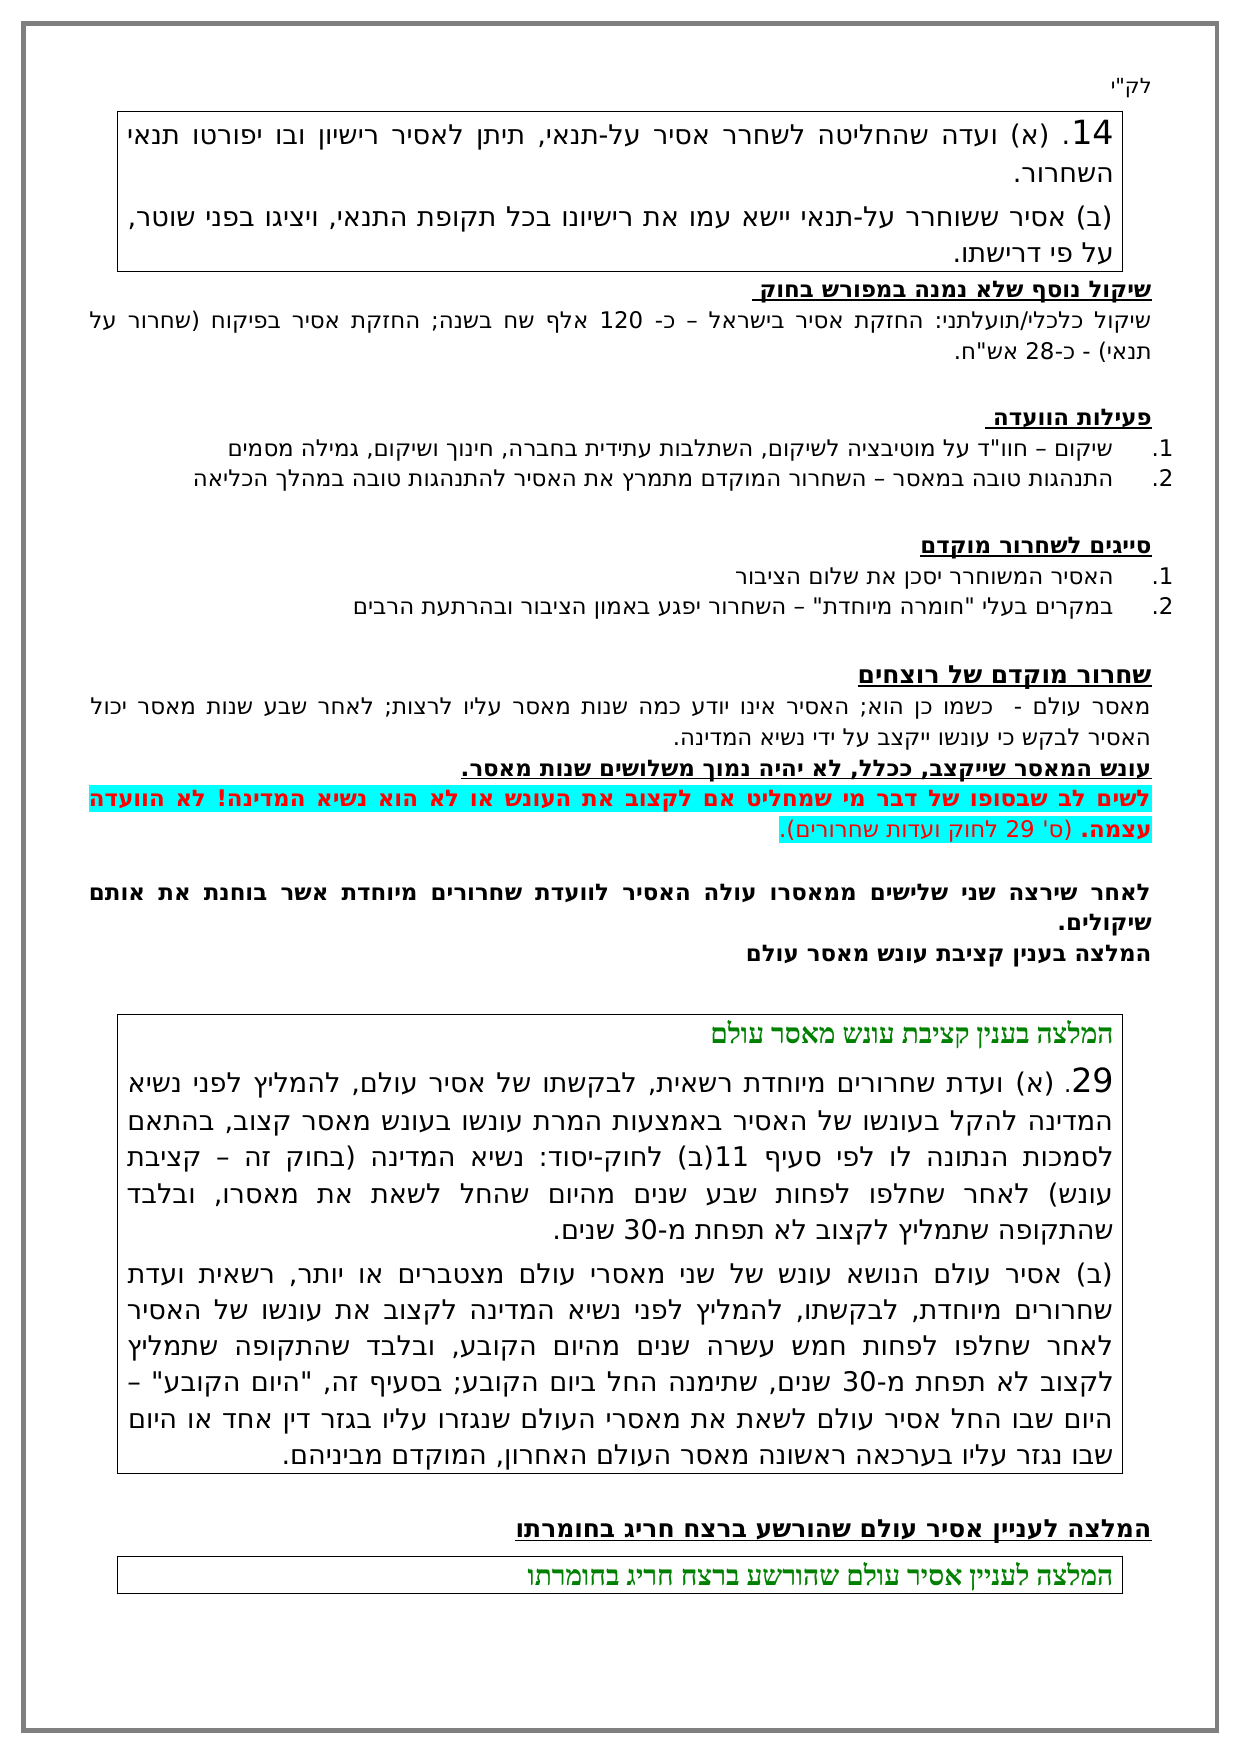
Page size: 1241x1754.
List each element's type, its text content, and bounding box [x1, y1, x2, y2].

text המלצה לעניין אסיר עולם שהורשע ברצח חריג בחומרתו [118, 1557, 1122, 1593]
text לשים לב שבסופו של דבר מי שמחליט אם לקצוב את העונש או לא הוא נשיא המדינה! לא הוועדה עצמה. (ס' 29 לחוק ועדות שחרורים). [89, 812, 1152, 843]
text (ב) אסיר עולם הנושא עונש של שני מאסרי עולם מצטברים או יותר, רשאית ועדת שחרורים מיוחדת, לבקשתו, להמליץ לפני נשיא המדינה לקצוב את עונשו של האסיר לאחר שחלפו לפחות חמש עשרה שנים מהיום הקובע, ובלבד שהתקופה שתמליץ לקצוב לא תפחת מ-30 שנים, שתימנה החל ביום הקובע; בסעיף זה, "היום הקובע" – היום שבו החל אסיר עולם לשאת את מאסרי העולם שנגזרו עליו בגזר דין אחד או היום שבו נגזר עליו בערכאה ראשונה מאסר העולם האחרון, המוקדם מביניהם. [118, 1255, 1122, 1473]
text פעילות הוועדה [89, 404, 1152, 431]
text עונש המאסר שייקצב, ככלל, לא יהיה נמוך משלושים שנות מאסר. [89, 755, 1152, 781]
text המלצה בענין קציבת עונש מאסר עולם [118, 1015, 1122, 1050]
text לאחר שירצה שני שלישים ממאסרו עולה האסיר לוועדת שחרורים מיוחדת אשר בוחנת את אותם שיקולים. [89, 879, 1152, 936]
list התנהגות טובה במאסר – השחרור המוקדם מתמרץ את האסיר להתנהגות טובה במהלך הכליאה [89, 466, 1152, 492]
subtitle שחרור מוקדם של רוצחים [89, 660, 1152, 689]
list שיקום – חוו"ד על מוטיבציה לשיקום, השתלבות עתידית בחברה, חינוך ושיקום, גמילה מסמים [89, 435, 1152, 462]
text 14. (א) ועדה שהחליטה לשחרר אסיר על-תנאי, תיתן לאסיר רישיון ובו יפורטו תנאי השחרור. [118, 112, 1122, 189]
text 29. (א) ועדת שחרורים מיוחדת רשאית, לבקשתו של אסיר עולם, להמליץ לפני נשיא המדינה להקל בעונשו של האסיר באמצעות המרת עונשו בעונש מאסר קצוב, בהתאם לסמכות הנתונה לו לפי סעיף 11(ב) לחוק-יסוד: נשיא המדינה (בחוק זה – קציבת עונש) לאחר שחלפו לפחות שבע שנים מהיום שהחל לשאת את מאסרו, ובלבד שהתקופה שתמליץ לקצוב לא תפחת מ-30 שנים. [118, 1059, 1122, 1246]
text (ב) אסיר ששוחרר על-תנאי יישא עמו את רישיונו בכל תקופת התנאי, ויציגו בפני שוטר, על פי דרישתו. [118, 198, 1122, 271]
list במקרים בעלי "חומרה מיוחדת" – השחרור יפגע באמון הציבור ובהרתעת הרבים [89, 593, 1152, 620]
list האסיר המשוחרר יסכן את שלום הציבור [89, 563, 1152, 589]
text המלצה בענין קציבת עונש מאסר עולם [89, 940, 1152, 967]
text סייגים לשחרור מוקדם [89, 532, 1152, 559]
subtitle המלצה לעניין אסיר עולם שהורשע ברצח חריג בחומרתו [89, 1514, 1152, 1544]
text מאסר עולם - כשמו כן הוא; האסיר אינו יודע כמה שנות מאסר עליו לרצות; לאחר שבע שנות מאסר יכול האסיר לבקש כי עונשו ייקצב על ידי נשיא המדינה. [89, 693, 1152, 751]
text שיקול כלכלי/תועלתני: החזקת אסיר בישראל – כ- 120 אלף שח בשנה; החזקת אסיר בפיקוח (שחרור על תנאי) - כ-28 אש"ח. [89, 307, 1152, 364]
text שיקול נוסף שלא נמנה במפורש בחוק [89, 277, 1152, 303]
